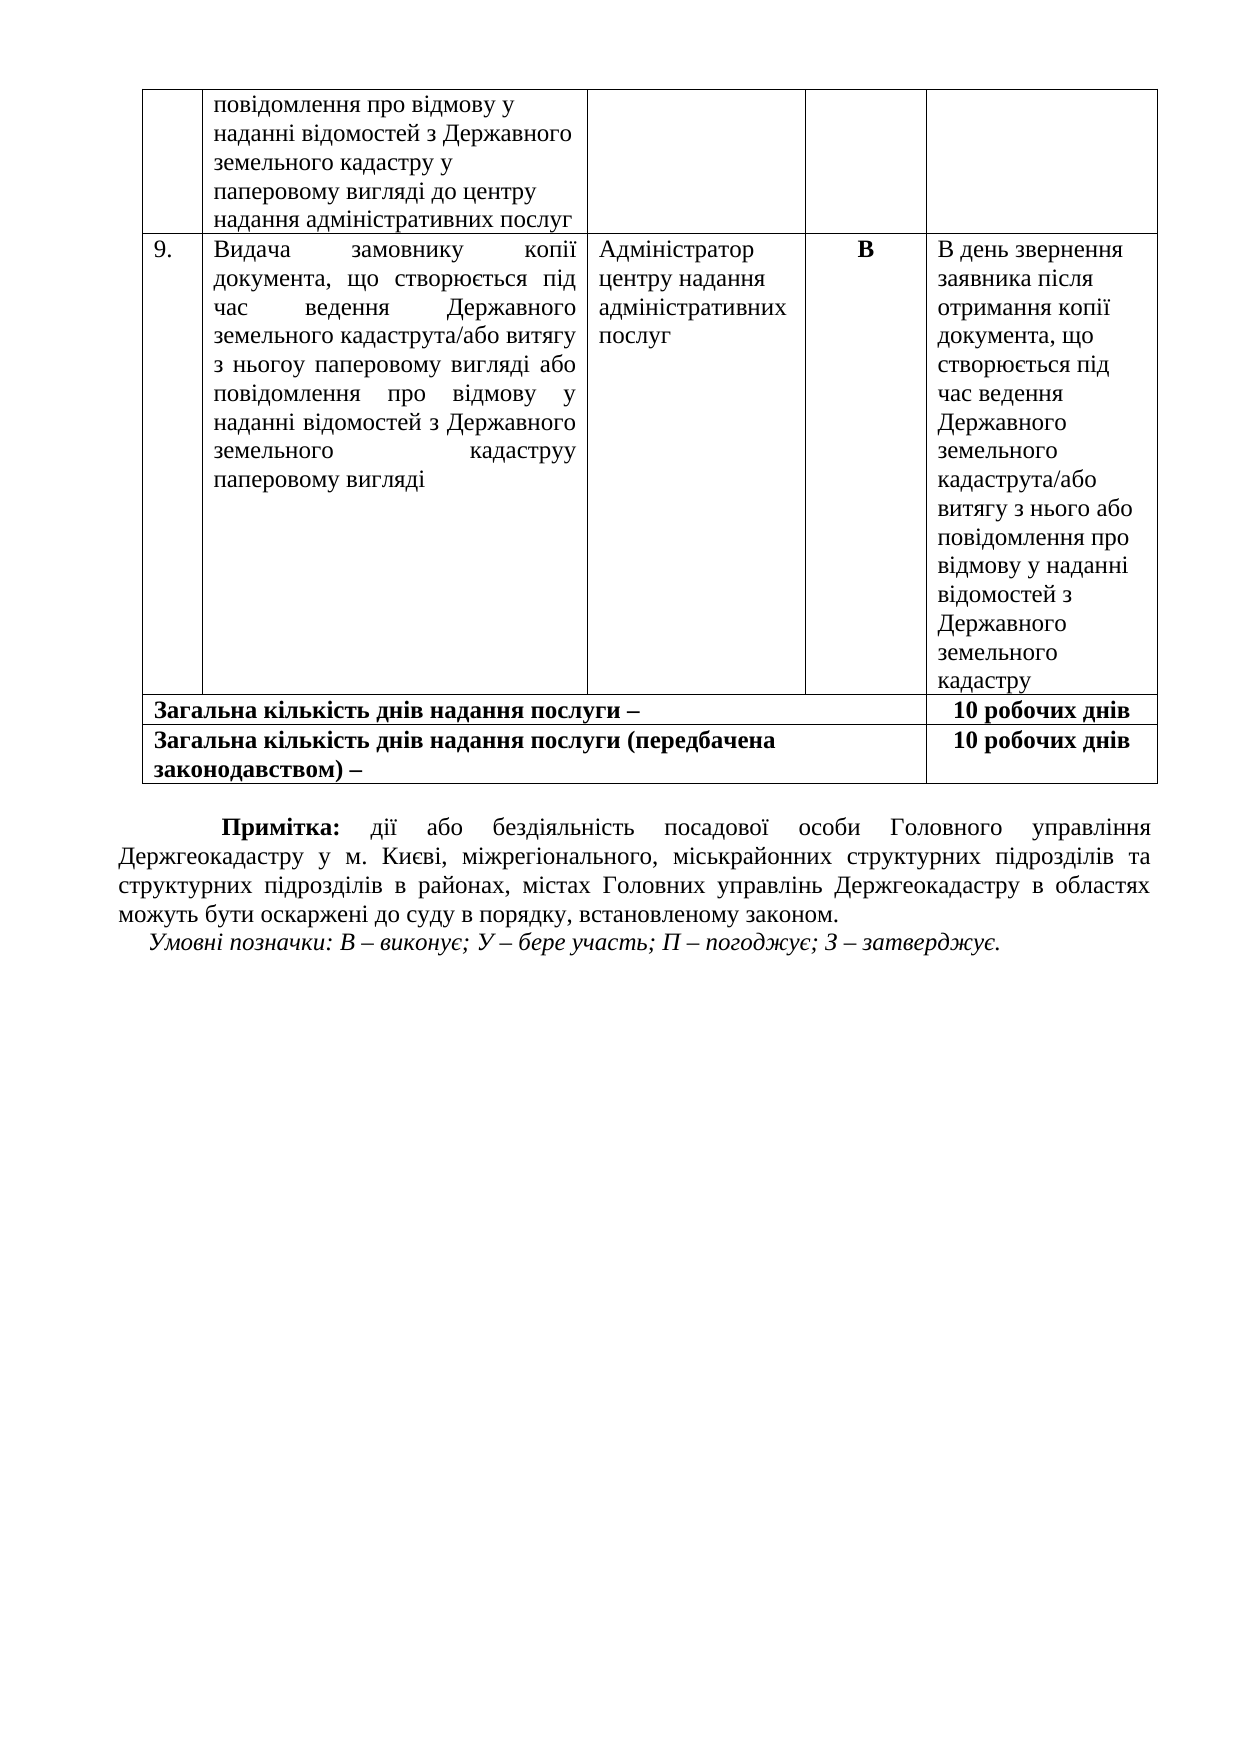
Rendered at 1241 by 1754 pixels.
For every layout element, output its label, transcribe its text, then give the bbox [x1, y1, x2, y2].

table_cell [588, 90, 805, 233]
table_cell 10 робочих днів [927, 725, 1157, 783]
table_cell 9. [143, 234, 202, 694]
table_cell Загальна кількість днів надання послуги (передбачена законодавством) – [143, 725, 926, 783]
table_cell Загальна кількість днів надання послуги – [143, 695, 926, 724]
text Умовні позначки: В – виконує; У – бере участь; П – погоджує; З – затверджує. [148, 927, 1152, 956]
table_cell В день звернення заявника після отримання копії документа, що створюється під час ведення Державного земельного кадаструта/або витягу з нього або повідомлення про відмову у наданні відомостей з Державного земельного кадастру [927, 234, 1157, 694]
table_cell В [806, 90, 926, 233]
table_cell Адміністратор центру надання адміністративних послуг [588, 234, 805, 694]
table_cell Видача замовнику копії документа, що створюється під час ведення Державного земельного кадаструта/або витягу з ньогоу паперовому вигляді або повідомлення про відмову у наданні відомостей з Державного земельного кадаструу паперовому вигляді [203, 234, 587, 694]
table_cell В [806, 234, 926, 694]
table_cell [927, 90, 1157, 233]
table_cell 8. [143, 90, 202, 233]
table_cell 10 робочих днів [927, 695, 1157, 724]
text Примітка: дії або бездіяльність посадової особи Головного управління Держгеокадастру у м. Києві, міжрегіонального, міськрайонних структурних підрозділів та структурних підрозділів в районах, містах Головних управлінь Держгеокадастру в областях можуть бути оскаржені до суду в порядку, встановленому законом. [118, 812, 1152, 927]
